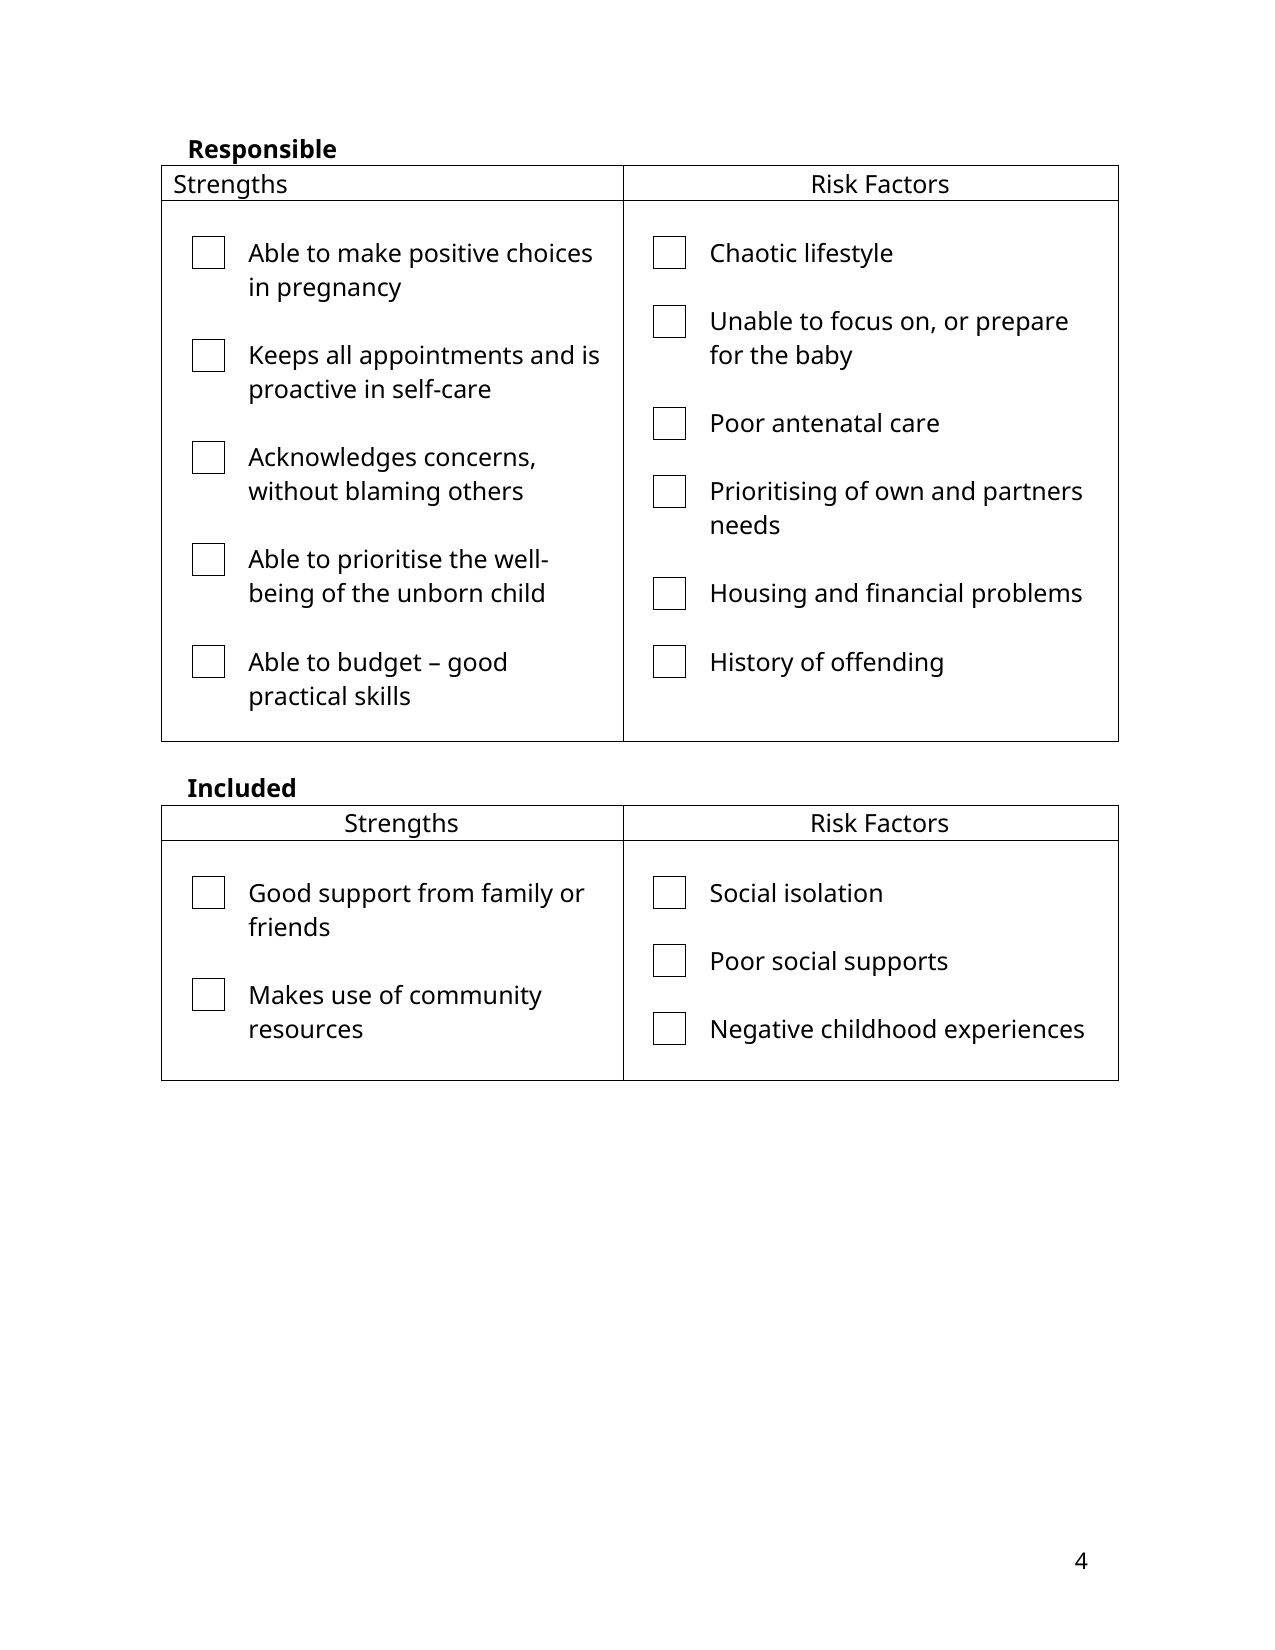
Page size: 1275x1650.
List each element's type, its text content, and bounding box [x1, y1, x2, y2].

table_cell Chaotic lifestyle Unable to focus on, or prepare for the baby Poor antenatal care Prioritising of own and partners needs Housing and financial problems History of offending [624, 201, 1118, 741]
table_header Strengths [162, 806, 623, 840]
table_header Risk Factors [624, 166, 1118, 200]
table_header Strengths [162, 166, 623, 200]
table_cell Good support from family or friends Makes use of community resources [162, 841, 623, 1079]
table_cell Social isolation Poor social supports Negative childhood experiences [624, 841, 1118, 1079]
table_cell Able to make positive choices in pregnancy Keeps all appointments and is proactive in self-care Acknowledges concerns, without blaming others Able to prioritise the well-being of the unborn child Able to budget – good practical skills [162, 201, 623, 741]
table_header Risk Factors [624, 806, 1118, 840]
text Responsible [187, 131, 1087, 165]
text Included [187, 771, 1087, 805]
